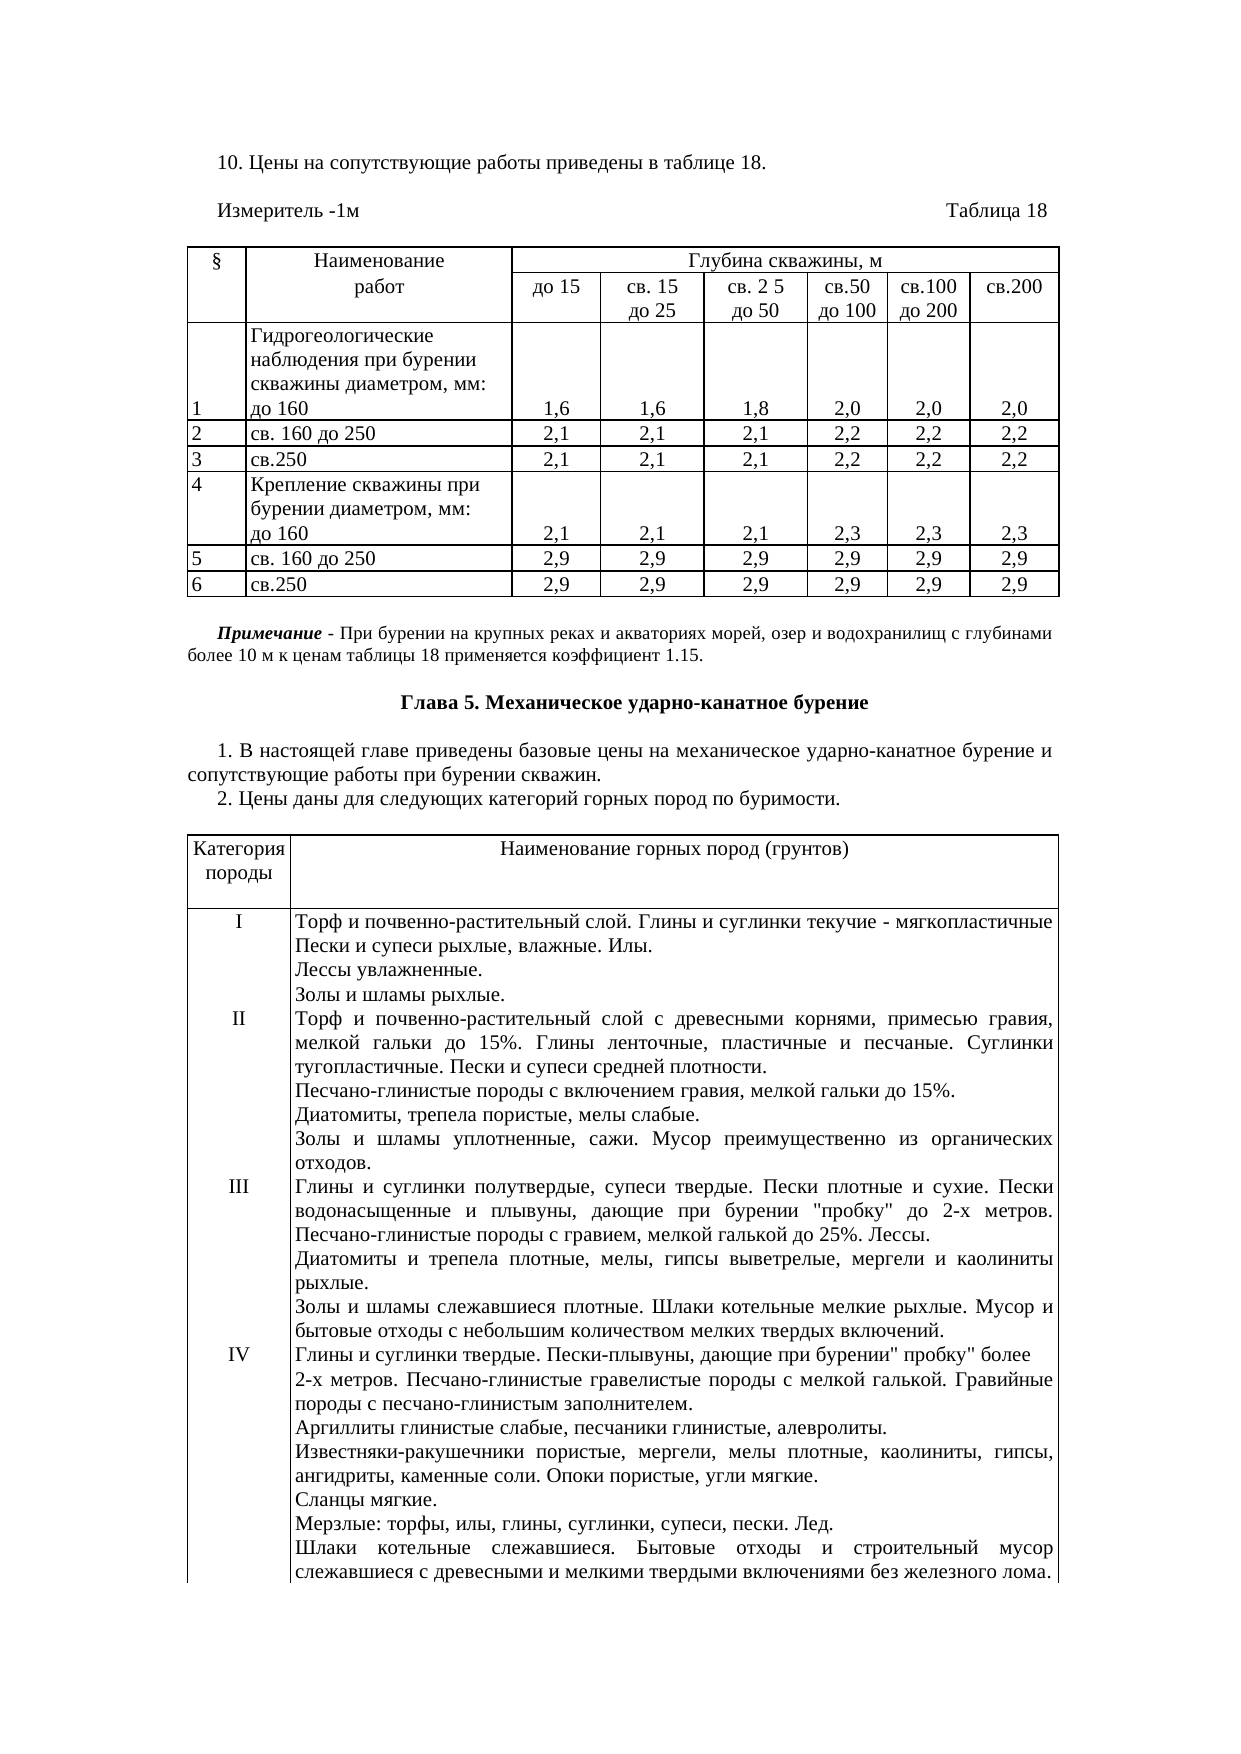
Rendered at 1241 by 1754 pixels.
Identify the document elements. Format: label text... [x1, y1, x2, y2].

table_cell 2,0 [888, 395, 969, 419]
table_cell Торф и почвенно-растительный слой. Глины и суглинки текучие - мягкопластичные Пески и супеси рыхлые, влажные. Илы. Лессы увлажненные. Золы и шламы рыхлые. [291, 909, 1058, 1005]
table_cell [971, 472, 1058, 520]
table_cell 1,6 [513, 395, 600, 419]
text 1. В настоящей главе приведены базовые цены на механическое ударно-канатное бурение и сопутствующие работы при бурении скважин. [187, 738, 1053, 786]
table_cell 2,2 [808, 421, 887, 445]
table_cell св. 15 до 25 [601, 273, 703, 322]
text 10. Цены на сопутствующие работы приведены в таблице 18. [187, 150, 1053, 174]
table_cell 2,9 [601, 572, 703, 596]
table_cell 2,9 [971, 546, 1058, 570]
table_cell [188, 323, 245, 395]
table_cell 2,9 [971, 572, 1058, 596]
table_cell [188, 520, 245, 544]
table_cell 2,1 [513, 421, 600, 445]
table_cell св.250 [247, 447, 511, 471]
table_cell [601, 472, 703, 520]
table_cell 2,0 [808, 395, 887, 419]
table_cell работ [247, 272, 511, 322]
table_cell до 15 [513, 273, 600, 322]
table_cell Торф и почвенно-растительный слой с древесными корнями, примесью гравия, мелкой гальки до 15%. Глины ленточные, пластичные и песчаные. Суглинки тугопластичные. Пески и супеси средней плотности. Песчано-глинистые породы с включением гравия, мелкой гальки до 15%. Диатомиты, трепела пористые, мелы слабые. Золы и шламы уплотненные, сажи. Мусор преимущественно из органических отходов. [291, 1005, 1058, 1174]
table_cell 1,8 [705, 395, 807, 419]
table_cell 2,1 [705, 447, 807, 471]
table_header Категория породы [188, 836, 290, 908]
table_cell 2,9 [808, 572, 887, 596]
table_cell 3 [188, 447, 245, 471]
table_cell св. 160 до 250 [247, 421, 511, 445]
table_cell [601, 323, 703, 395]
text 2. Цены даны для следующих категорий горных пород по буримости. [187, 786, 1053, 810]
table_cell 2,1 [601, 421, 703, 445]
table_cell св. 160 до 250 [247, 546, 511, 570]
table_header Наименование [247, 248, 511, 272]
text Глава 5. Механическое ударно-канатное бурение [187, 689, 1053, 713]
table_cell [705, 323, 807, 395]
table_cell Глины и суглинки твердые. Пески-плывуны, дающие при бурении" пробку" более 2-х метров. Песчано-глинистые гравелистые породы с мелкой галькой. Гравийные породы с песчано-глинистым заполнителем. Аргиллиты глинистые слабые, песчаники глинистые, алевролиты. Известняки-ракушечники пористые, мергели, мелы плотные, каолиниты, гипсы, ангидриты, каменные соли. Опоки пористые, угли мягкие. Сланцы мягкие. Мерзлые: торфы, илы, глины, суглинки, супеси, пески. Лед. Шлаки котельные слежавшиеся. Бытовые отходы и строительный мусор слежавшиеся с древесными и мелкими твердыми включениями без железного лома. [291, 1342, 1058, 1583]
table_cell св.100 до 200 [888, 273, 969, 322]
table_cell 2,9 [513, 546, 600, 570]
table_cell Гидрогеологические наблюдения при бурении скважины диаметром, мм: [247, 323, 511, 395]
table_cell 2 [188, 421, 245, 445]
table_cell 2,9 [888, 572, 969, 596]
table_cell [808, 472, 887, 520]
table_header § [188, 248, 245, 272]
table_cell св.250 [247, 572, 511, 596]
table_cell 2,2 [971, 421, 1058, 445]
table_cell до 160 [247, 395, 511, 419]
table_cell [513, 323, 600, 395]
table_cell [188, 272, 245, 322]
table_cell 1 [188, 395, 245, 419]
table_cell [513, 472, 600, 520]
table_cell 2,1 [513, 447, 600, 471]
table_cell 2,0 [971, 395, 1058, 419]
text Измеритель -1м Таблица 18 [187, 198, 1053, 222]
table_cell Глины и суглинки полутвердые, супеси твердые. Пески плотные и сухие. Пески водонасыщенные и плывуны, дающие при бурении "пробку" до 2-х метров. Песчано-глинистые породы с гравием, мелкой галькой до 25%. Лессы. Диатомиты и трепела плотные, мелы, гипсы выветрелые, мергели и каолиниты рыхлые. Золы и шламы слежавшиеся плотные. Шлаки котельные мелкие рыхлые. Мусор и бытовые отходы с небольшим количеством мелких твердых включений. [291, 1174, 1058, 1342]
table_cell 2,9 [808, 546, 887, 570]
table_cell [888, 323, 969, 395]
table_cell 2,3 [971, 520, 1058, 544]
table_cell I [188, 909, 290, 1005]
table_header Наименование горных пород (грунтов) [291, 836, 1058, 908]
table_cell 2,1 [705, 520, 807, 544]
text Примечание - При бурении на крупных реках и акваториях морей, озер и водохранилищ с глубинами более 10 м к ценам таблицы 18 применяется коэффициент 1.15. [187, 621, 1053, 665]
table_cell 2,9 [888, 546, 969, 570]
table_cell св.200 [971, 273, 1058, 322]
table_cell 2,1 [513, 520, 600, 544]
table_cell 2,9 [601, 546, 703, 570]
table_cell 2,9 [705, 572, 807, 596]
table_cell 2,1 [601, 520, 703, 544]
table_header Глубина скважины, м [513, 248, 1058, 272]
table_cell 2,1 [601, 447, 703, 471]
table_cell 4 [188, 472, 245, 520]
table_cell до 160 [247, 520, 511, 544]
table_cell [808, 323, 887, 395]
table_cell 2,9 [705, 546, 807, 570]
table_cell Крепление скважины при бурении диаметром, мм: [247, 472, 511, 520]
table_cell II [188, 1005, 290, 1174]
table_cell III [188, 1174, 290, 1342]
table_cell 2,2 [808, 447, 887, 471]
table_cell св. 2 5 до 50 [705, 273, 807, 322]
table_cell [888, 472, 969, 520]
table_cell 1,6 [601, 395, 703, 419]
table_cell 2,3 [808, 520, 887, 544]
table_cell 2,9 [513, 572, 600, 596]
table_cell 2,2 [888, 447, 969, 471]
table_cell IV [188, 1342, 290, 1583]
table_cell 2,1 [705, 421, 807, 445]
table_cell 5 [188, 546, 245, 570]
table_cell [971, 323, 1058, 395]
table_cell 2,3 [888, 520, 969, 544]
table_cell 2,2 [888, 421, 969, 445]
table_cell [705, 472, 807, 520]
table_cell 2,2 [971, 447, 1058, 471]
table_cell 6 [188, 572, 245, 596]
table_cell св.50 до 100 [808, 273, 887, 322]
